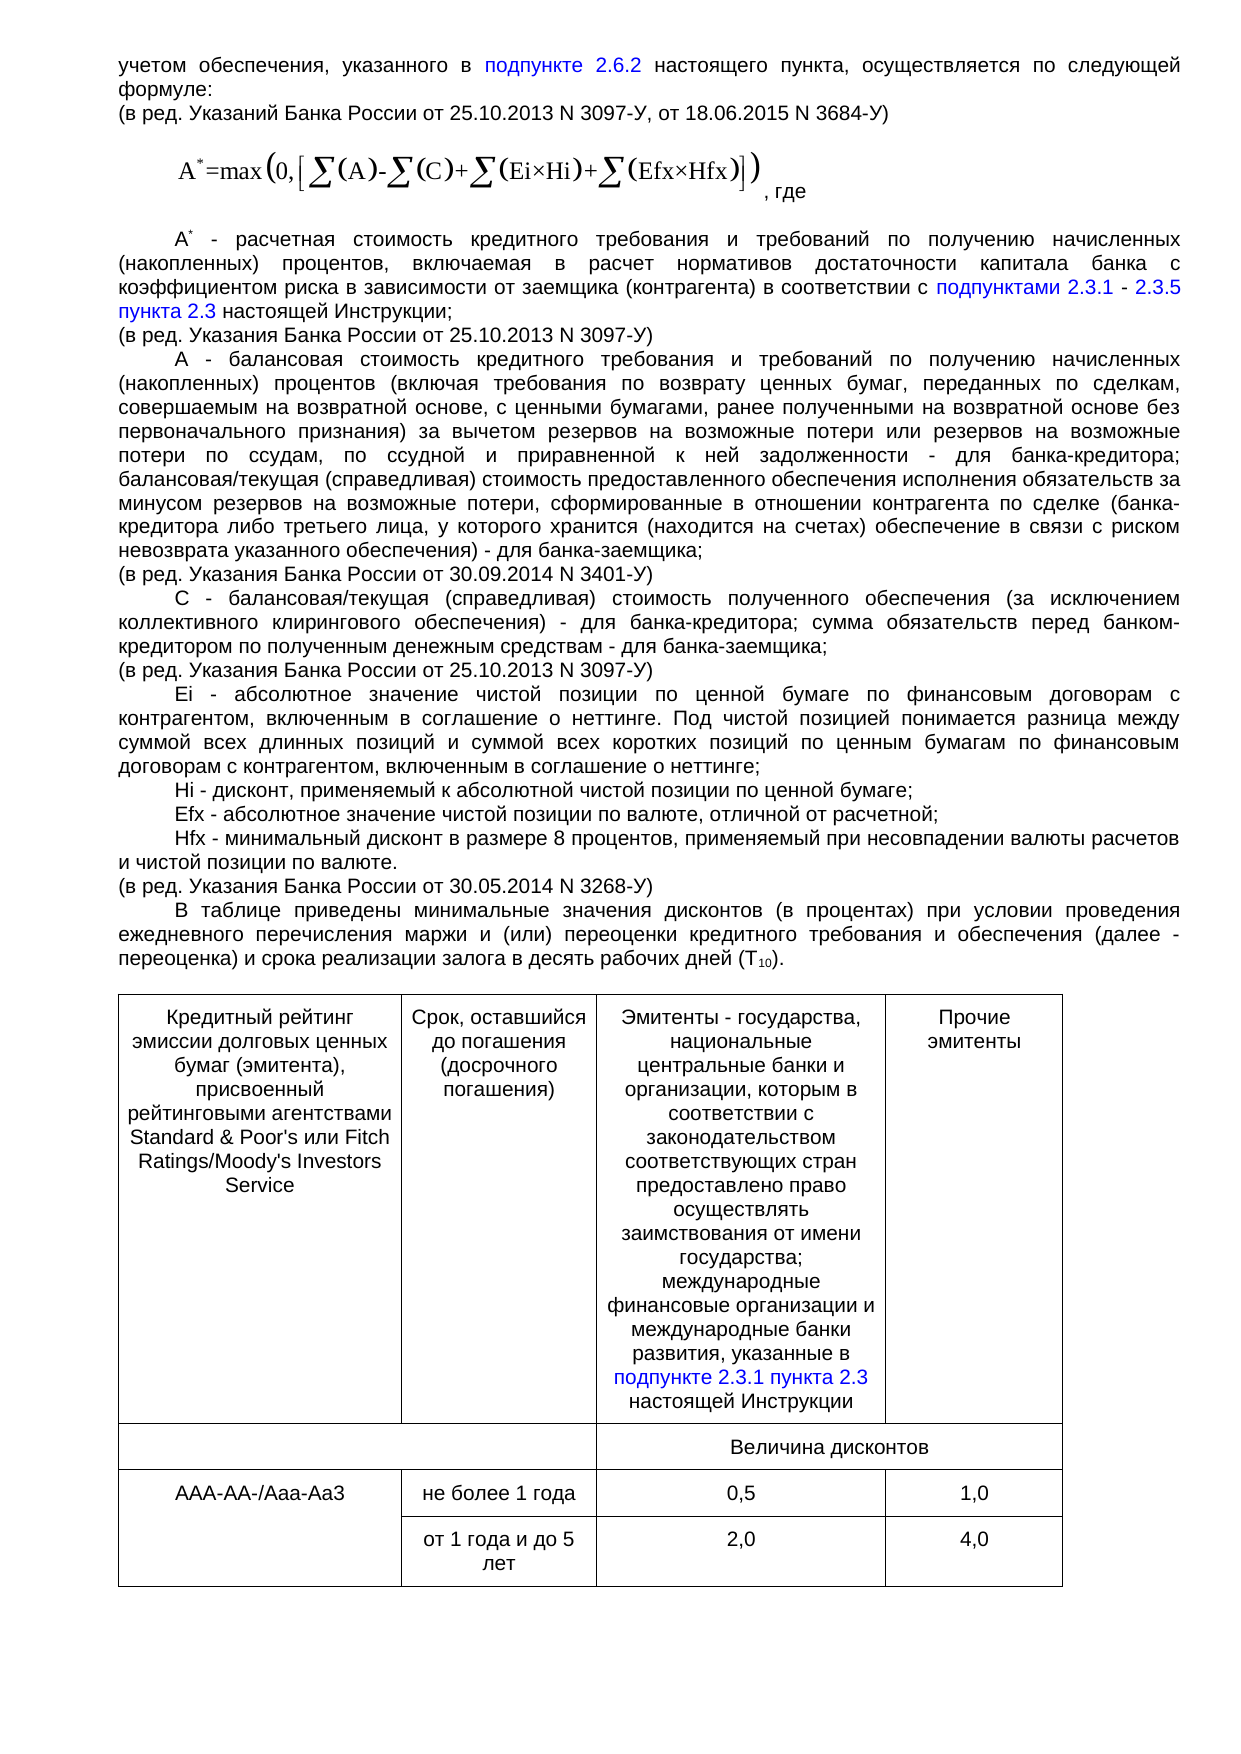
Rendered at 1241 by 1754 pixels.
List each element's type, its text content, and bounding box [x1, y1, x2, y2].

text A* - расчетная стоимость кредитного требования и требований по получению начисленных (накопленных) процентов, включаемая в расчет нормативов достаточности капитала банка с коэффициентом риска в зависимости от заемщика (контрагента) в соответствии с подпунктами 2.3.1 - 2.3.5 пункта 2.3 настоящей Инструкции; [118, 227, 1181, 323]
text (в ред. Указания Банка России от 30.05.2014 N 3268-У) [118, 874, 1181, 898]
table_header Кредитный рейтинг эмиссии долговых ценных бумаг (эмитента), присвоенный рейтинговыми агентствами Standard & Poor's или Fitch Ratings/Moody's Investors Service [119, 995, 401, 1423]
table_cell Величина дисконтов [597, 1424, 1062, 1469]
table_cell 1,0 [886, 1470, 1062, 1516]
table_cell [119, 1424, 596, 1469]
text (в ред. Указаний Банка России от 25.10.2013 N 3097-У, от 18.06.2015 N 3684-У) [118, 101, 1181, 124]
text (в ред. Указания Банка России от 25.10.2013 N 3097-У) [118, 323, 1181, 347]
text Efx - абсолютное значение чистой позиции по валюте, отличной от расчетной; [118, 802, 1181, 826]
text В таблице приведены минимальные значения дисконтов (в процентах) при условии проведения ежедневного перечисления маржи и (или) переоценки кредитного требования и обеспечения (далее - переоценка) и срока реализации залога в десять рабочих дней (T10). [118, 898, 1181, 969]
text Hfx - минимальный дисконт в размере 8 процентов, применяемый при несовпадении валюты расчетов и чистой позиции по валюте. [118, 826, 1181, 874]
text , где [118, 148, 1181, 203]
text A - балансовая стоимость кредитного требования и требований по получению начисленных (накопленных) процентов (включая требования по возврату ценных бумаг, переданных по сделкам, совершаемым на возвратной основе, с ценными бумагами, ранее полученными на возвратной основе без первоначального признания) за вычетом резервов на возможные потери или резервов на возможные потери по ссудам, по ссудной и приравненной к ней задолженности - для банка-кредитора; балансовая/текущая (справедливая) стоимость предоставленного обеспечения исполнения обязательств за минусом резервов на возможные потери, сформированные в отношении контрагента по сделке (банка-кредитора либо третьего лица, у которого хранится (находится на счетах) обеспечение в связи с риском невозврата указанного обеспечения) - для банка-заемщика; [118, 347, 1181, 562]
table_cell 2,0 [597, 1517, 885, 1586]
text Hi - дисконт, применяемый к абсолютной чистой позиции по ценной бумаге; [118, 778, 1181, 802]
table_cell 4,0 [886, 1517, 1062, 1586]
text (в ред. Указания Банка России от 30.09.2014 N 3401-У) [118, 562, 1181, 586]
table_cell от 1 года и до 5 лет [402, 1517, 596, 1586]
text C - балансовая/текущая (справедливая) стоимость полученного обеспечения (за исключением коллективного клирингового обеспечения) - для банка-кредитора; сумма обязательств перед банком-кредитором по полученным денежным средствам - для банка-заемщика; [118, 586, 1181, 658]
table_cell не более 1 года [402, 1470, 596, 1516]
table_cell AAA-AA-/Aaa-Aa3 [119, 1470, 401, 1586]
text Ei - абсолютное значение чистой позиции по ценной бумаге по финансовым договорам с контрагентом, включенным в соглашение о неттинге. Под чистой позицией понимается разница между суммой всех длинных позиций и суммой всех коротких позиций по ценным бумагам по финансовым договорам с контрагентом, включенным в соглашение о неттинге; [118, 682, 1181, 778]
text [118, 53, 1181, 101]
text (в ред. Указания Банка России от 25.10.2013 N 3097-У) [118, 658, 1181, 682]
table_header Эмитенты - государства, национальные центральные банки и организации, которым в соответствии с законодательством соответствующих стран предоставлено право осуществлять заимствования от имени государства; международные финансовые организации и международные банки развития, указанные в подпункте 2.3.1 пункта 2.3 настоящей Инструкции [597, 995, 885, 1423]
table_header Прочие эмитенты [886, 995, 1062, 1423]
table_cell 0,5 [597, 1470, 885, 1516]
table_header Срок, оставшийся до погашения (досрочного погашения) [402, 995, 596, 1423]
